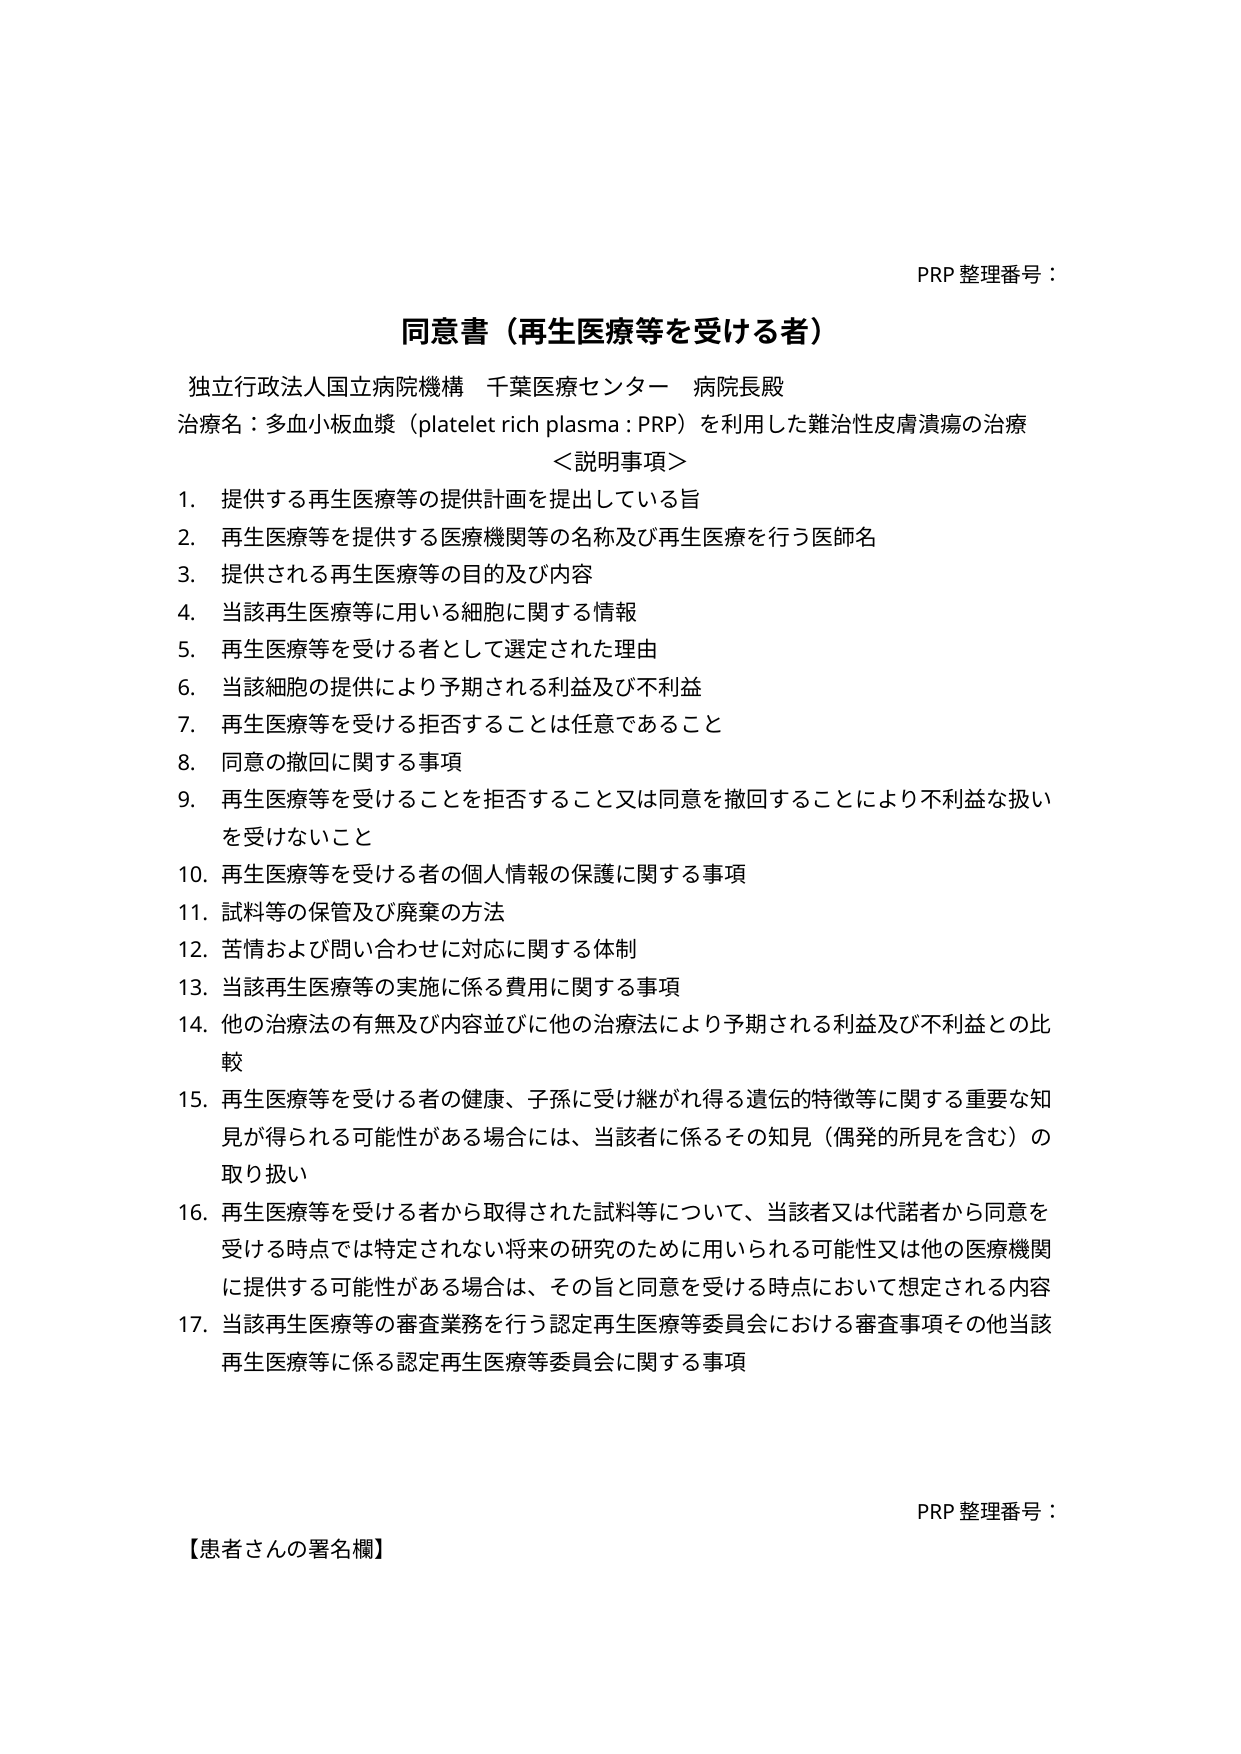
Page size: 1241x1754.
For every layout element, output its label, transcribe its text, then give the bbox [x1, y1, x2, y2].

text 同意書（再生医療等を受ける者） [177, 292, 1063, 367]
list 当該細胞の提供により予期される利益及び不利益 [177, 667, 1063, 704]
text 治療名：多血小板血漿（platelet rich plasma : PRP）を利用した難治性皮膚潰瘍の治療 [177, 404, 1063, 442]
list 再生医療等を受けることを拒否すること又は同意を撤回することにより不利益な扱いを受けないこと [177, 779, 1063, 854]
list 提供される再生医療等の目的及び内容 [177, 554, 1063, 592]
list 再生医療等を受ける拒否することは任意であること [177, 704, 1063, 742]
text PRP整理番号： [177, 1492, 1063, 1529]
list 再生医療等を受ける者の個人情報の保護に関する事項 [177, 854, 1063, 892]
list 再生医療等を提供する医療機関等の名称及び再生医療を行う医師名 [177, 517, 1063, 554]
list 苦情および問い合わせに対応に関する体制 [177, 929, 1063, 967]
text 独立行政法人国立病院機構 千葉医療センター 病院長殿 [177, 367, 1063, 404]
text PRP整理番号： [177, 254, 1063, 292]
text ＜説明事項＞ [177, 442, 1063, 479]
list 当該再生医療等に用いる細胞に関する情報 [177, 592, 1063, 629]
list 再生医療等を受ける者として選定された理由 [177, 629, 1063, 667]
list 提供する再生医療等の提供計画を提出している旨 [177, 479, 1063, 517]
list 当該再生医療等の審査業務を行う認定再生医療等委員会における審査事項その他当該再生医療等に係る認定再生医療等委員会に関する事項 [177, 1304, 1063, 1379]
text 【患者さんの署名欄】 [177, 1529, 1063, 1567]
list 試料等の保管及び廃棄の方法 [177, 892, 1063, 929]
list 他の治療法の有無及び内容並びに他の治療法により予期される利益及び不利益との比較 [177, 1004, 1063, 1079]
list 再生医療等を受ける者から取得された試料等について、当該者又は代諾者から同意を受ける時点では特定されない将来の研究のために用いられる可能性又は他の医療機関に提供する可能性がある場合は、その旨と同意を受ける時点において想定される内容 [177, 1192, 1063, 1304]
list 再生医療等を受ける者の健康、子孫に受け継がれ得る遺伝的特徴等に関する重要な知見が得られる可能性がある場合には、当該者に係るその知見（偶発的所見を含む）の取り扱い [177, 1079, 1063, 1192]
list 同意の撤回に関する事項 [177, 742, 1063, 779]
list 当該再生医療等の実施に係る費用に関する事項 [177, 967, 1063, 1004]
